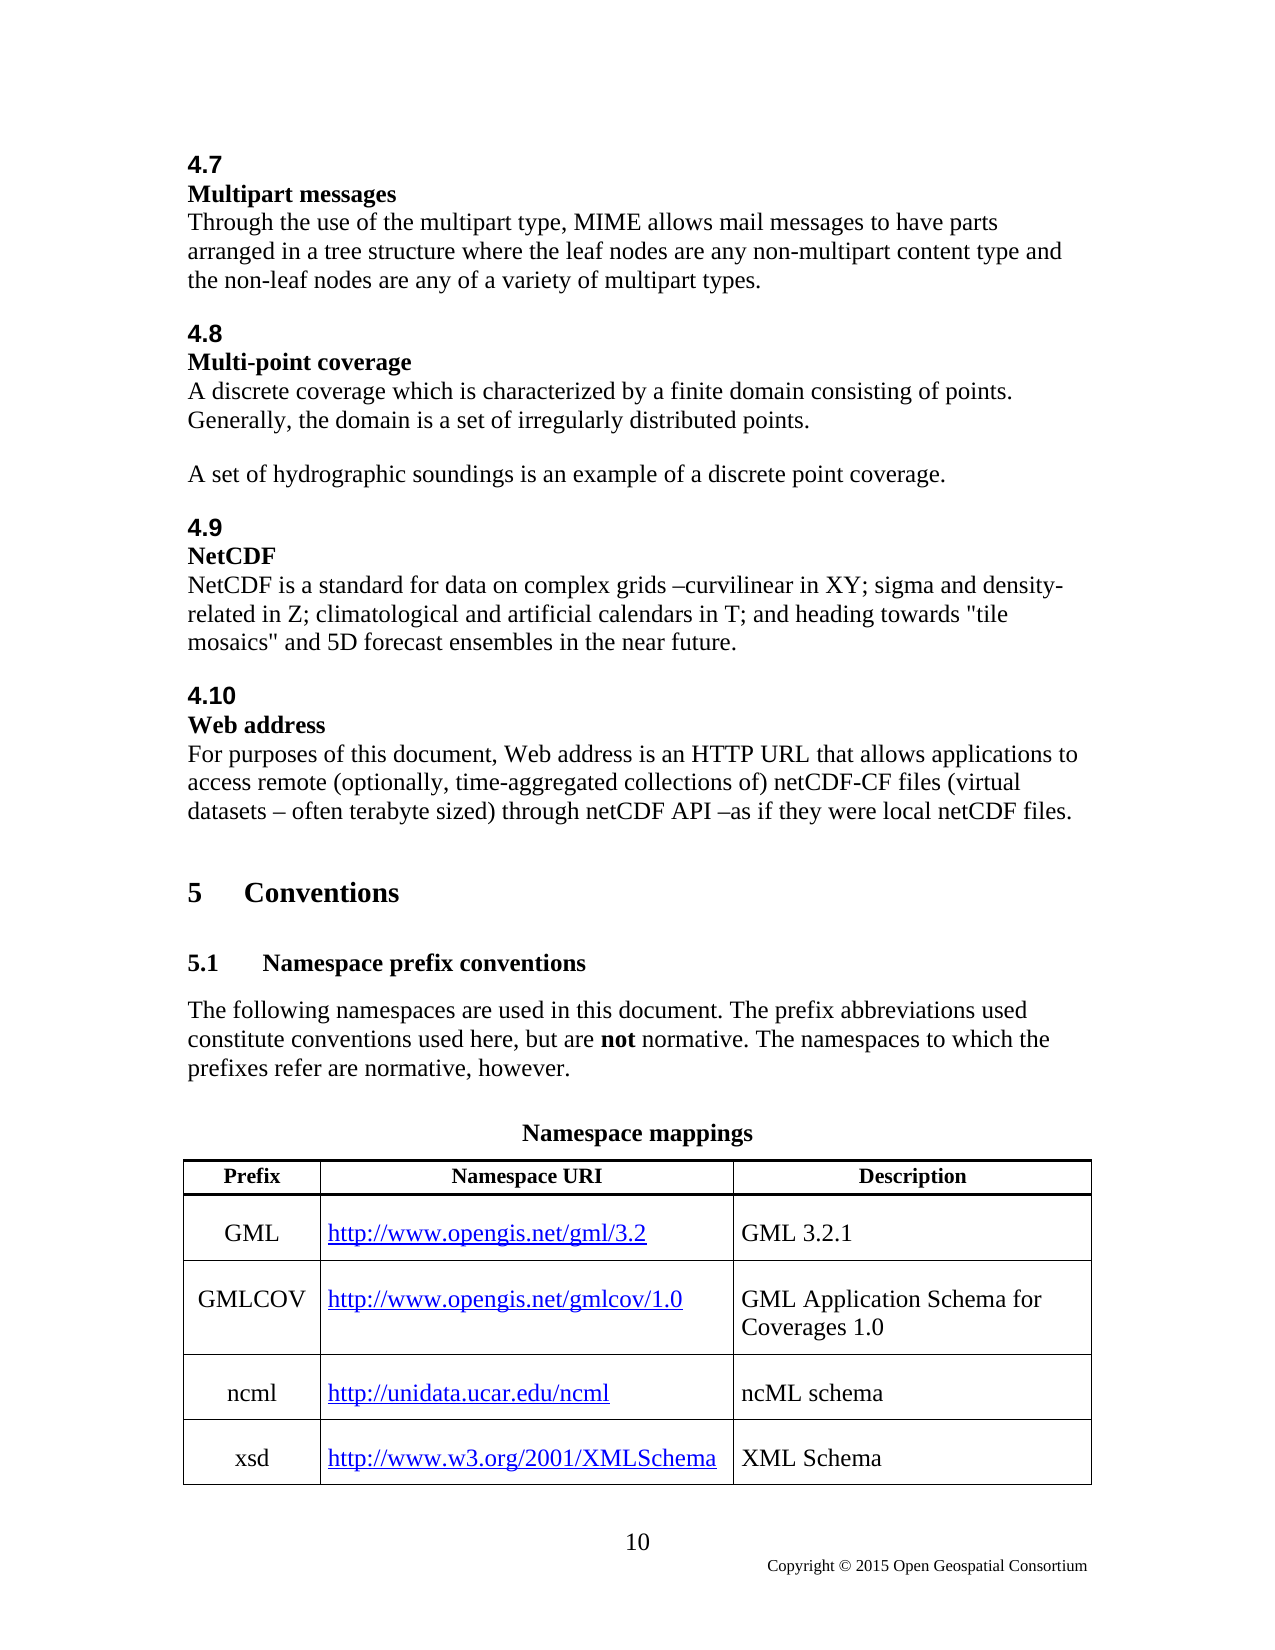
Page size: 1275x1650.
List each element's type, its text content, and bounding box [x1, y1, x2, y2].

table_cell http://unidata.ucar.edu/ncml [321, 1355, 733, 1419]
title Namespace mappings [187, 1123, 1087, 1147]
table_cell xsd [184, 1420, 320, 1484]
text A set of hydrographic soundings is an example of a discrete point coverage. [187, 459, 1087, 487]
text Multipart messages [187, 179, 1087, 207]
text Multi-point coverage [187, 347, 1087, 376]
table_header Prefix [184, 1162, 320, 1192]
table_cell ncml [184, 1355, 320, 1419]
text Web address [187, 710, 1087, 739]
table_cell GMLCOV [184, 1261, 320, 1354]
table_cell http://www.w3.org/2001/XMLSchema [321, 1420, 733, 1484]
table_cell http://www.opengis.net/gmlcov/1.0 [321, 1261, 733, 1354]
table_header Description [734, 1162, 1091, 1192]
subtitle Conventions [187, 875, 1087, 908]
subtitle Namespace prefix conventions [187, 950, 1087, 976]
text NetCDF is a standard for data on complex grids –curvilinear in XY; sigma and density-related in Z; climatological and artificial calendars in T; and heading towards "tile mosaics" and 5D forecast ensembles in the near future. [187, 570, 1087, 656]
table_cell GML [184, 1196, 320, 1260]
table_cell XML Schema [734, 1420, 1091, 1484]
table_cell ncML schema [734, 1355, 1091, 1419]
table_cell GML 3.2.1 [734, 1196, 1091, 1260]
table_cell GML Application Schema for Coverages 1.0 [734, 1261, 1091, 1354]
table_cell http://www.opengis.net/gml/3.2 [321, 1196, 733, 1260]
table_header Namespace URI [321, 1162, 733, 1192]
text For purposes of this document, Web address is an HTTP URL that allows applications to access remote (optionally, time-aggregated collections of) netCDF-CF files (virtual datasets – often terabyte sized) through netCDF API –as if they were local netCDF files. [187, 739, 1087, 825]
text The following namespaces are used in this document. The prefix abbreviations used constitute conventions used here, but are not normative. The namespaces to which the prefixes refer are normative, however. [187, 995, 1087, 1081]
text Through the use of the multipart type, MIME allows mail messages to have parts arranged in a tree structure where the leaf nodes are any non-multipart content type and the non-leaf nodes are any of a variety of multipart types. [187, 207, 1087, 294]
text A discrete coverage which is characterized by a finite domain consisting of points. Generally, the domain is a set of irregularly distributed points. [187, 376, 1087, 434]
text NetCDF [187, 541, 1087, 570]
